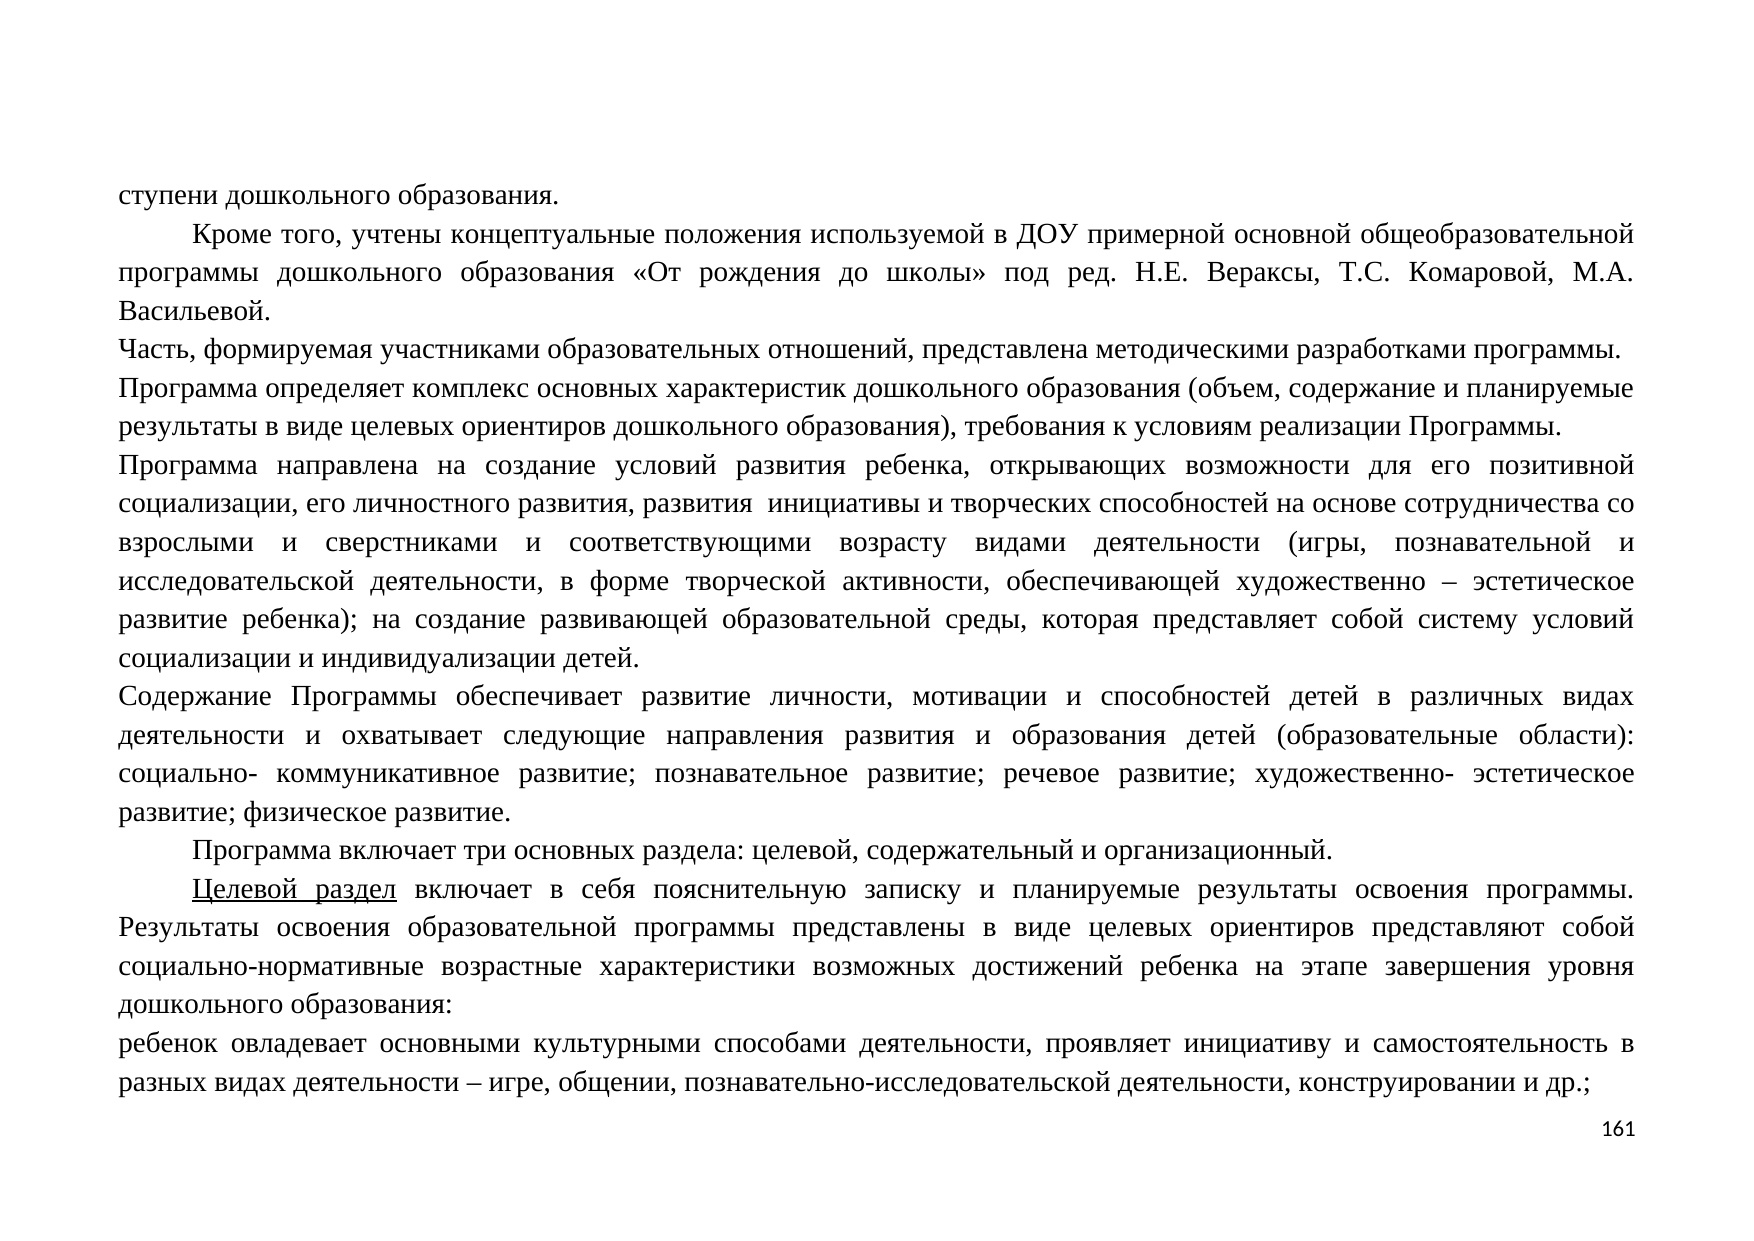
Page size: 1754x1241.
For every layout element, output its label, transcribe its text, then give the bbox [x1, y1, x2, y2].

text ребенок овладевает основными культурными способами деятельности, проявляет инициативу и самостоятельность в разных видах деятельности – игре, общении, познавательно-исследовательской деятельности, конструировании и др.; [118, 1025, 1636, 1097]
text Содержание Программы обеспечивает развитие личности, мотивации и способностей детей в различных видах деятельности и охватывает следующие направления развития и образования детей (образовательные области): социально- коммуникативное развитие; познавательное развитие; речевое развитие; художественно- эстетическое развитие; физическое развитие. [118, 678, 1636, 827]
text Программа определяет комплекс основных характеристик дошкольного образования (объем, содержание и планируемые результаты в виде целевых ориентиров дошкольного образования), требования к условиям реализации Программы. [118, 370, 1636, 442]
text Часть, формируемая участниками образовательных отношений, представлена методическими разработками программы. [118, 331, 1636, 365]
text Программа включает три основных раздела: целевой, содержательный и организационный. [118, 832, 1636, 866]
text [118, 177, 1636, 211]
text Кроме того, учтены концептуальные положения используемой в ДОУ примерной основной общеобразовательной программы дошкольного образования «От рождения до школы» под ред. Н.Е. Вераксы, Т.С. Комаровой, М.А. Васильевой. [118, 216, 1636, 326]
text Целевой раздел включает в себя пояснительную записку и планируемые результаты освоения программы. Результаты освоения образовательной программы представлены в виде целевых ориентиров представляют собой социально-нормативные возрастные характеристики возможных достижений ребенка на этапе завершения уровня дошкольного образования: [118, 871, 1636, 1020]
text Программа направлена на создание условий развития ребенка, открывающих возможности для его позитивной социализации, его личностного развития, развития инициативы и творческих способностей на основе сотрудничества со взрослыми и сверстниками и соответствующими возрасту видами деятельности (игры, познавательной и исследовательской деятельности, в форме творческой активности, обеспечивающей художественно – эстетическое развитие ребенка); на создание развивающей образовательной среды, которая представляет собой систему условий социализации и индивидуализации детей. [118, 447, 1636, 673]
